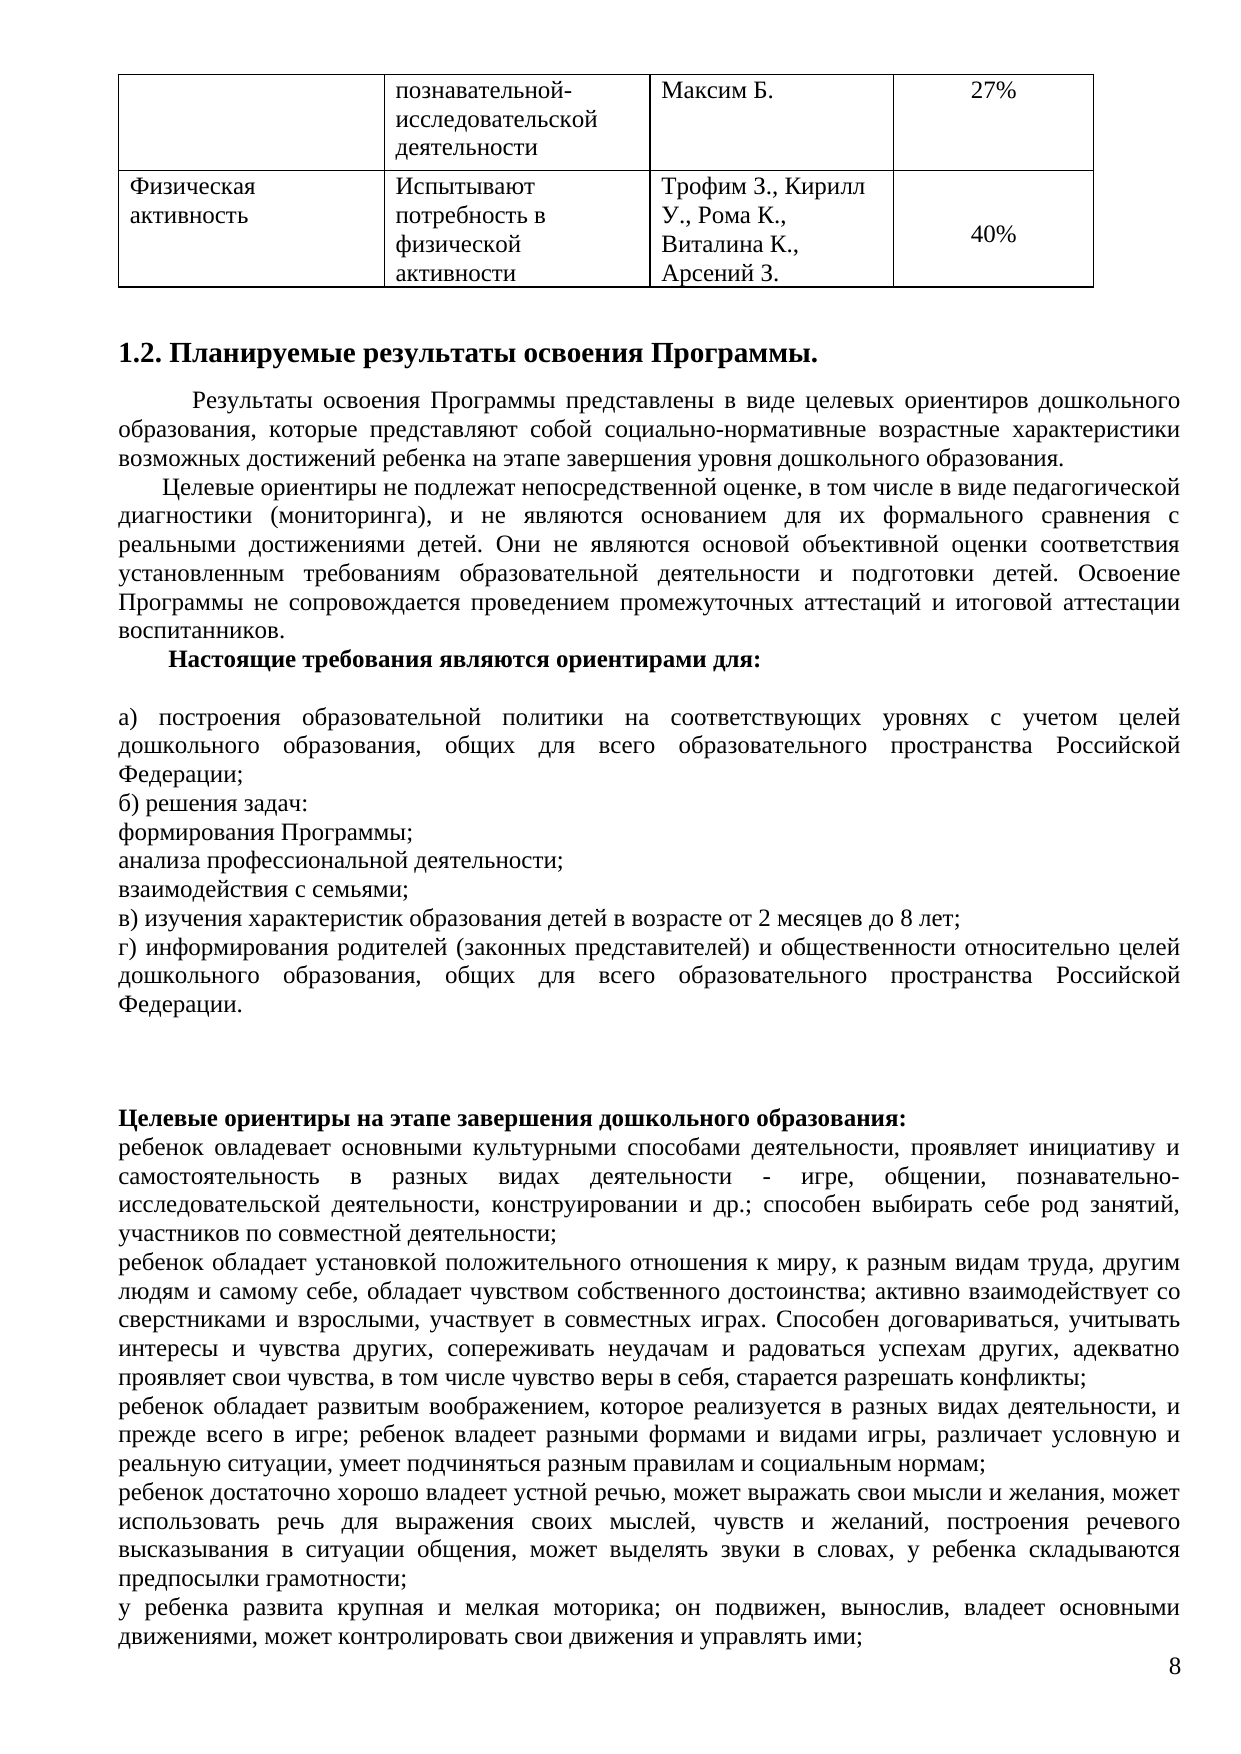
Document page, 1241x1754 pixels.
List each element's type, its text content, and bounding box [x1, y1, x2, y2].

text у ребенка развита крупная и мелкая моторика; он подвижен, вынослив, владеет основными движениями, может контролировать свои движения и управлять ими; [118, 1592, 1181, 1649]
text ребенок обладает развитым воображением, которое реализуется в разных видах деятельности, и прежде всего в игре; ребенок владеет разными формами и видами игры, различает условную и реальную ситуации, умеет подчиняться разным правилам и социальным нормам; [118, 1391, 1181, 1477]
text в) изучения характеристик образования детей в возрасте от 2 месяцев до 8 лет; [118, 903, 1181, 932]
text ребенок овладевает основными культурными способами деятельности, проявляет инициативу и самостоятельность в разных видах деятельности - игре, общении, познавательно-исследовательской деятельности, конструировании и др.; способен выбирать себе род занятий, участников по совместной деятельности; [118, 1132, 1181, 1247]
table_cell 40% [894, 171, 1093, 286]
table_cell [119, 75, 384, 170]
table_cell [651, 75, 893, 170]
table_cell Физическая активность [119, 171, 384, 286]
text Целевые ориентиры не подлежат непосредственной оценке, в том числе в виде педагогической диагностики (мониторинга), и не являются основанием для их формального сравнения с реальными достижениями детей. Они не являются основой объективной оценки соответствия установленным требованиям образовательной деятельности и подготовки детей. Освоение Программы не сопровождается проведением промежуточных аттестаций и итоговой аттестации воспитанников. [118, 472, 1181, 644]
text ребенок достаточно хорошо владеет устной речью, может выражать свои мысли и желания, может использовать речь для выражения своих мыслей, чувств и желаний, построения речевого высказывания в ситуации общения, может выделять звуки в словах, у ребенка складываются предпосылки грамотности; [118, 1477, 1181, 1592]
text анализа профессиональной деятельности; [118, 845, 1181, 874]
text Целевые ориентиры на этапе завершения дошкольного образования: [118, 1103, 1181, 1132]
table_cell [385, 75, 649, 170]
text ребенок обладает установкой положительного отношения к миру, к разным видам труда, другим людям и самому себе, обладает чувством собственного достоинства; активно взаимодействует со сверстниками и взрослыми, участвует в совместных играх. Способен договариваться, учитывать интересы и чувства других, сопереживать неудачам и радоваться успехам других, адекватно проявляет свои чувства, в том числе чувство веры в себя, старается разрешать конфликты; [118, 1247, 1181, 1391]
table_cell Испытывают потребность в физической активности [385, 171, 649, 286]
table_cell Трофим З., Кирилл У., Рома К., Виталина К., Арсений З. [651, 171, 893, 286]
text формирования Программы; [118, 817, 1181, 845]
text взаимодействия с семьями; [118, 874, 1181, 903]
text г) информирования родителей (законных представителей) и общественности относительно целей дошкольного образования, общих для всего образовательного пространства Российской Федерации. [118, 932, 1181, 1018]
text Настоящие требования являются ориентирами для: [118, 644, 1181, 673]
text Результаты освоения Программы представлены в виде целевых ориентиров дошкольного образования, которые представляют собой социально-нормативные возрастные характеристики возможных достижений ребенка на этапе завершения уровня дошкольного образования. [118, 385, 1181, 472]
text б) решения задач: [118, 788, 1181, 817]
text 1.2. Планируемые результаты освоения Программы. [118, 335, 1181, 369]
text а) построения образовательной политики на соответствующих уровнях с учетом целей дошкольного образования, общих для всего образовательного пространства Российской Федерации; [118, 702, 1181, 788]
table_cell 27% [894, 75, 1093, 170]
